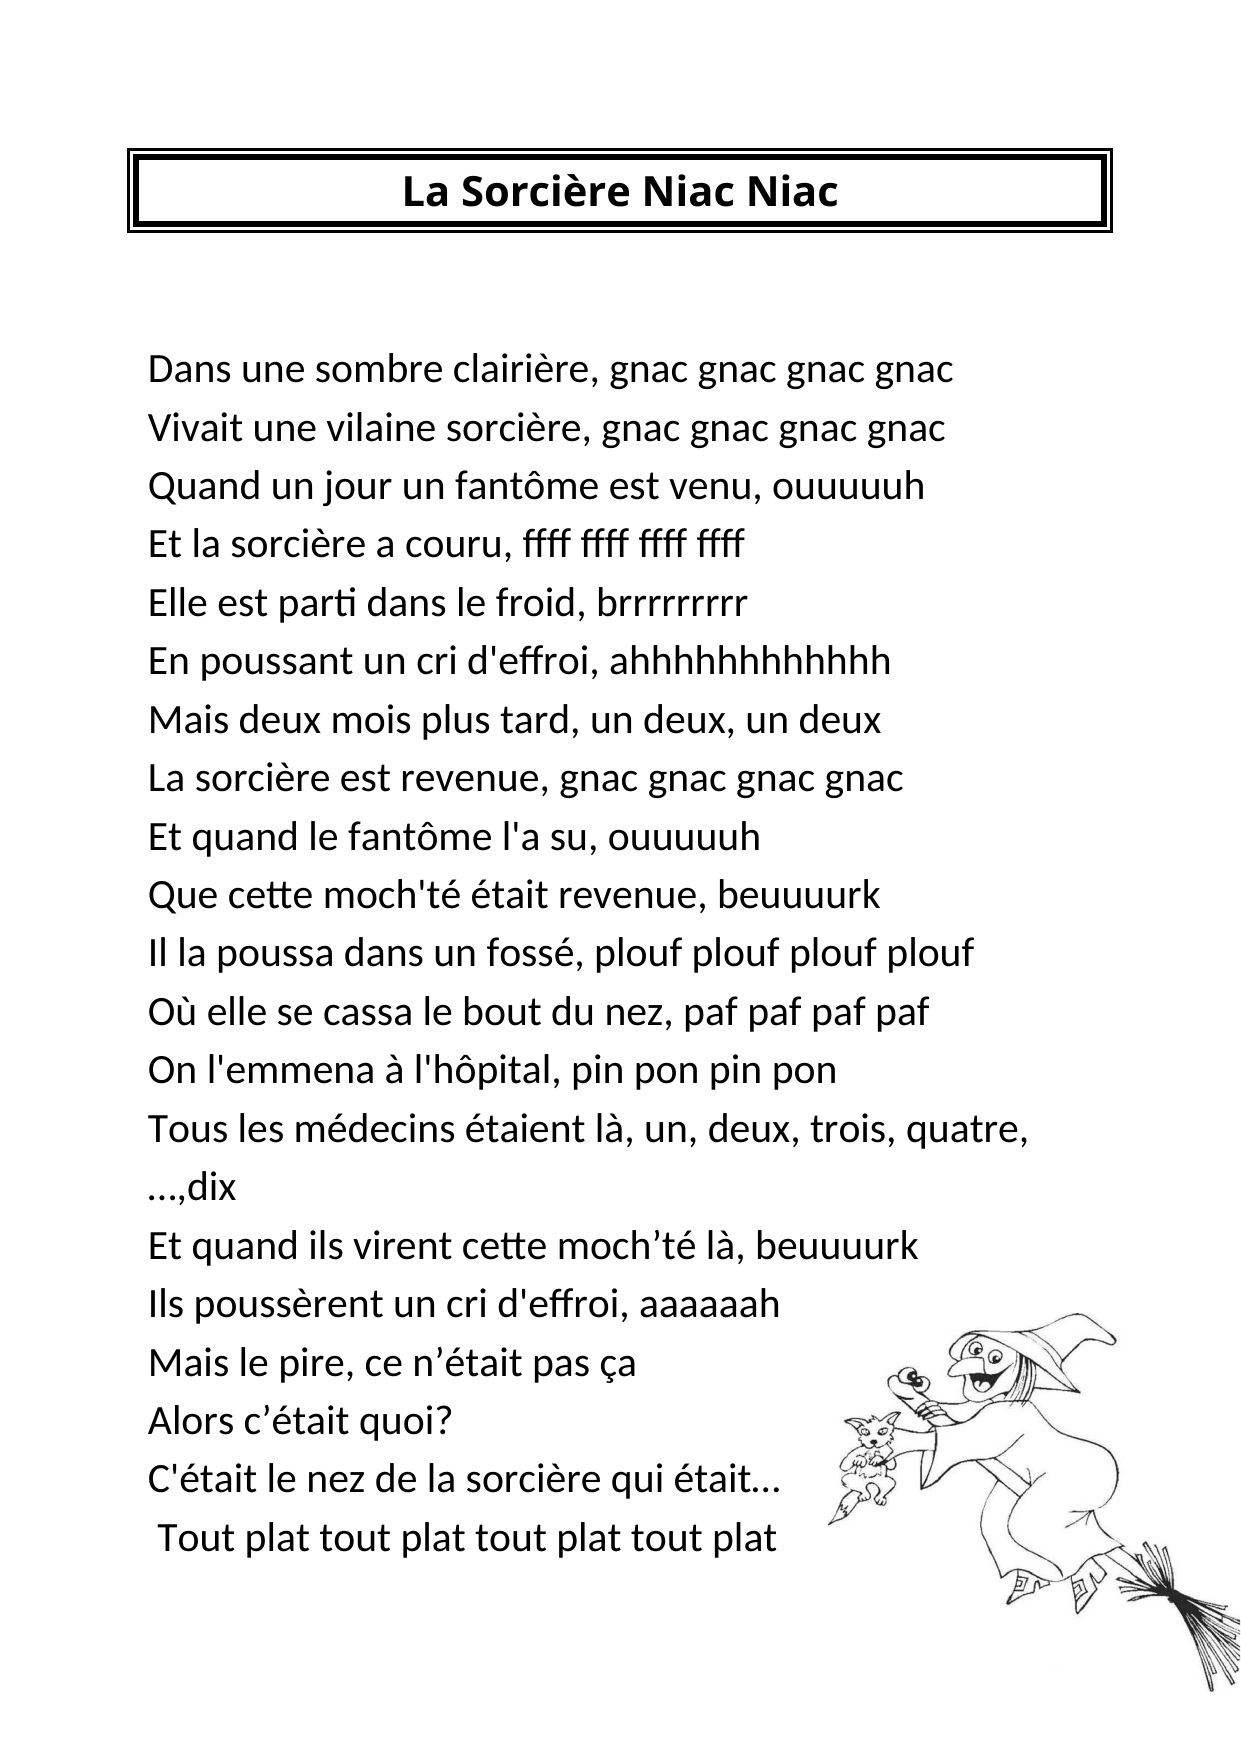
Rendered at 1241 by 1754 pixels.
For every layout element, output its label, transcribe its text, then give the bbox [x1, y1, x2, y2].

text Dans une sombre clairière, gnac gnac gnac gnac Vivait une vilaine sorcière, gnac gnac gnac gnac Quand un jour un fantôme est venu, ouuuuuh Et la sorcière a couru, ffff ffff ffff ffff Elle est parti dans le froid, brrrrrrrrr En poussant un cri d'effroi, ahhhhhhhhhhhh Mais deux mois plus tard, un deux, un deux La sorcière est revenue, gnac gnac gnac gnac Et quand le fantôme l'a su, ouuuuuh Que cette moch'té était revenue, beuuuurk Il la poussa dans un fossé, plouf plouf plouf plouf Où elle se cassa le bout du nez, paf paf paf paf On l'emmena à l'hôpital, pin pon pin pon Tous les médecins étaient là, un, deux, trois, quatre,…,dix [148, 342, 1093, 1211]
text La Sorcière Niac Niac [130, 151, 1110, 230]
picture [827, 1313, 1241, 1692]
text Tout plat tout plat tout plat tout plat [148, 1511, 827, 1562]
text Et quand ils virent cette moch’té là, beuuuurk Ils poussèrent un cri d'effroi, aaaaaah Mais le pire, ce n’était pas ça Alors c’était quoi? C'était le nez de la sorcière qui était… [148, 1219, 1093, 1503]
